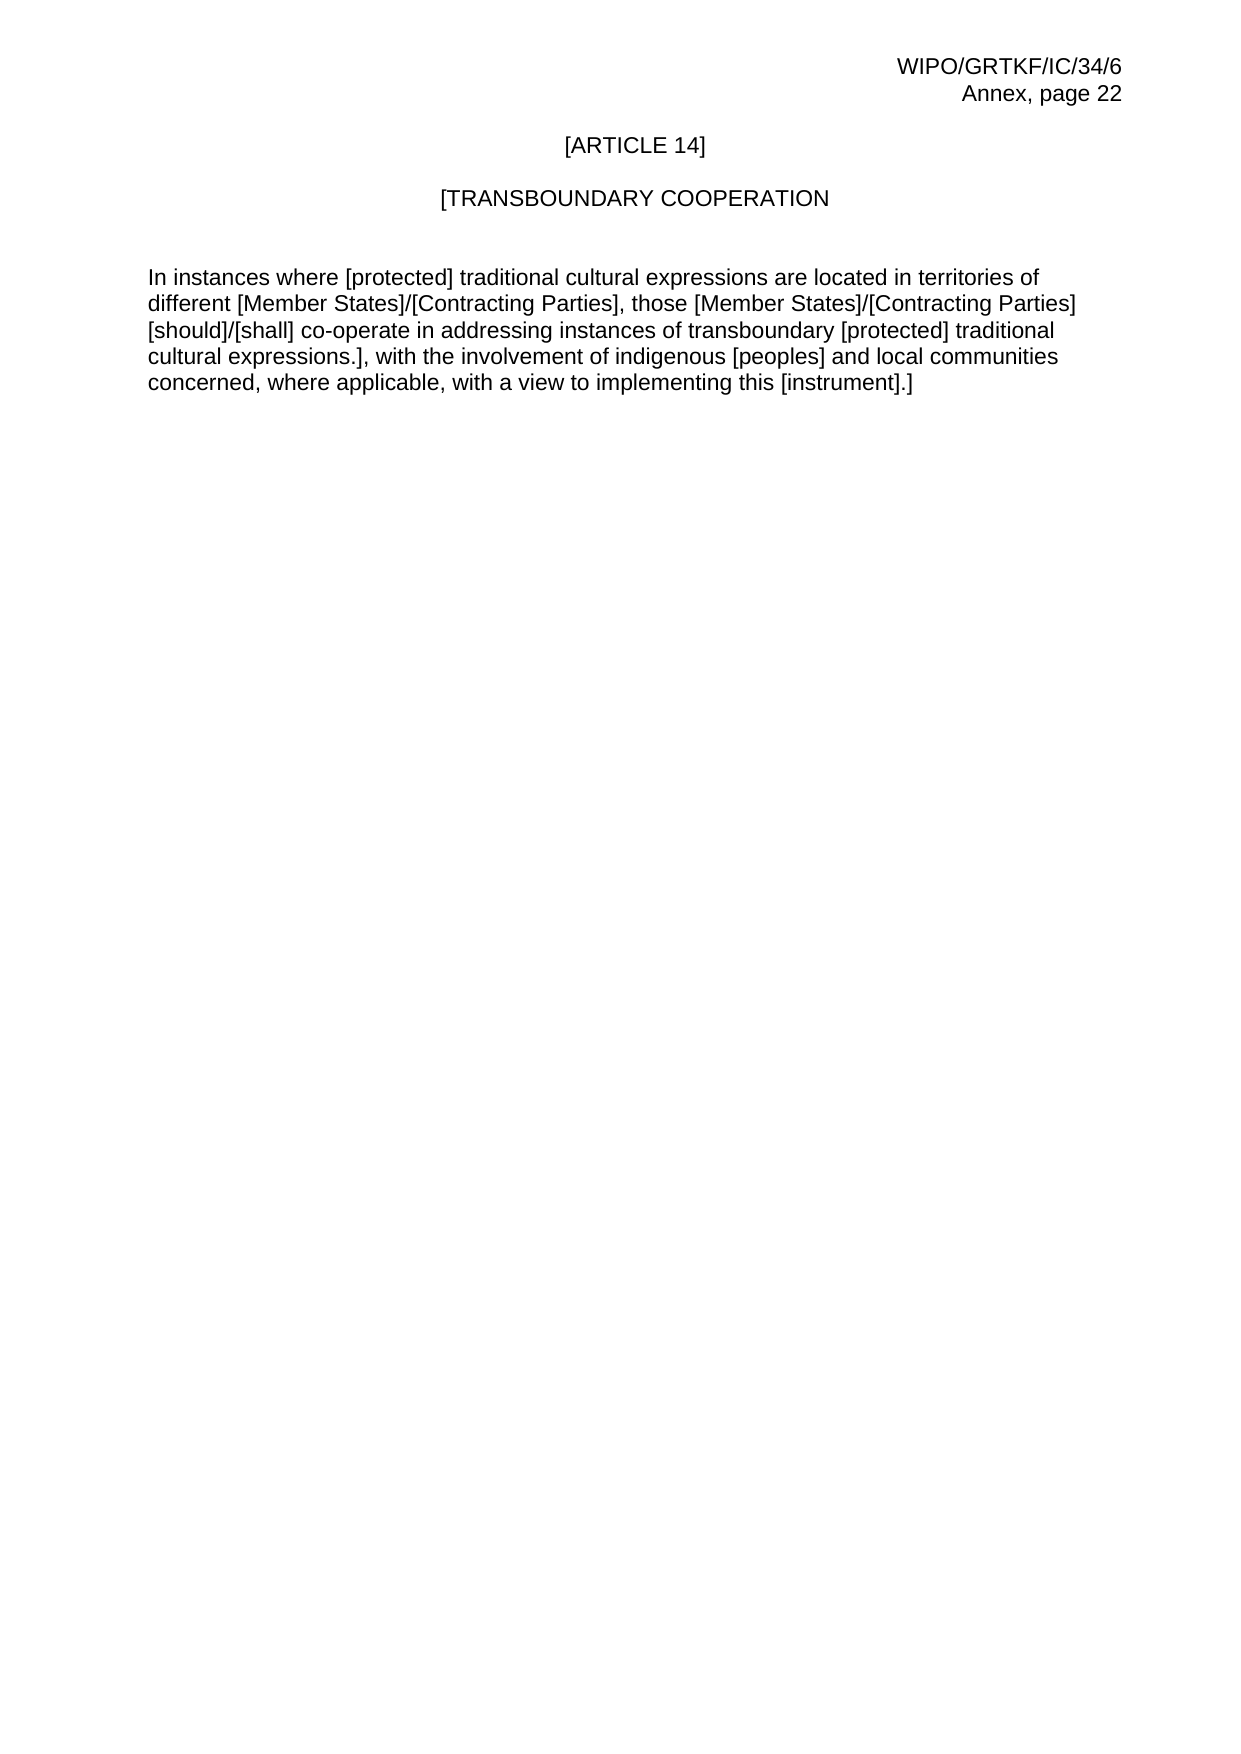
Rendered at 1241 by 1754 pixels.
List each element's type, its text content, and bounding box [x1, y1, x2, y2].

text In instances where [protected] traditional cultural expressions are located in territories of different [Member States]/[Contracting Parties], those [Member States]/[Contracting Parties] [should]/[shall] co-operate in addressing instances of transboundary [protected] traditional cultural expressions.], with the involvement of indigenous [peoples] and local communities concerned, where applicable, with a view to implementing this [instrument].] [148, 264, 1122, 396]
text [ARTICLE 14] [148, 132, 1122, 158]
text [TRANSBOUNDARY COOPERATION [148, 185, 1122, 211]
